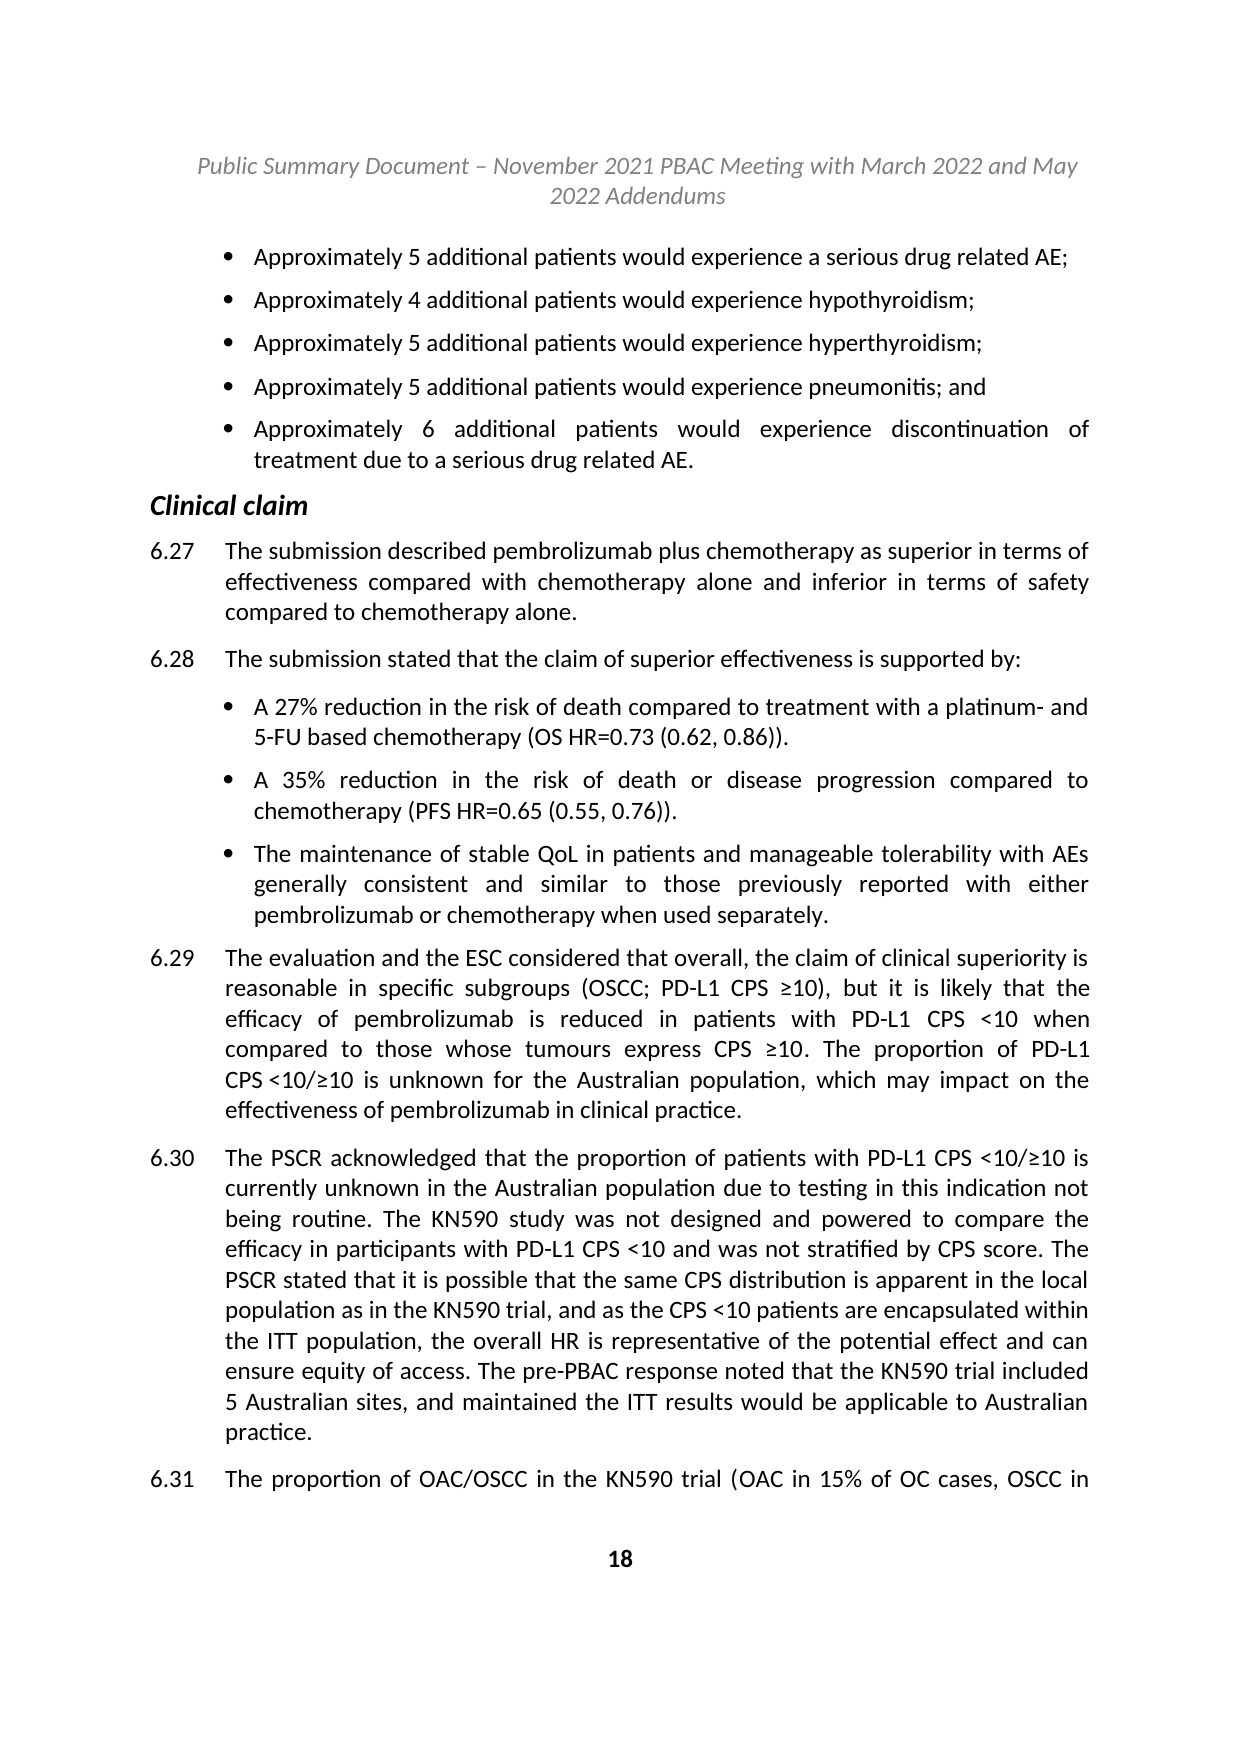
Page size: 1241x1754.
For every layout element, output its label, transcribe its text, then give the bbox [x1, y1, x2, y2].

list The submission described pembrolizumab plus chemotherapy as superior in terms of effectiveness compared with chemotherapy alone and inferior in terms of safety compared to chemotherapy alone. [150, 535, 1090, 627]
subtitle Clinical claim [150, 487, 1090, 523]
list Approximately 5 additional patients would experience hyperthyroidism; [224, 328, 1090, 358]
list A 27% reduction in the risk of death compared to treatment with a platinum- and 5-FU based chemotherapy (OS HR=0.73 (0.62, 0.86)). [224, 691, 1090, 752]
list Approximately 5 additional patients would experience pneumonitis; and [224, 371, 1090, 401]
list Approximately 6 additional patients would experience discontinuation of treatment due to a serious drug related AE. [224, 414, 1090, 475]
list The PSCR acknowledged that the proportion of patients with PD-L1 CPS <10/≥10 is currently unknown in the Australian population due to testing in this indication not being routine. The KN590 study was not designed and powered to compare the efficacy in participants with PD-L1 CPS <10 and was not stratified by CPS score. The PSCR stated that it is possible that the same CPS distribution is apparent in the local population as in the KN590 trial, and as the CPS <10 patients are encapsulated within the ITT population, the overall HR is representative of the potential effect and can ensure equity of access. The pre-PBAC response noted that the KN590 trial included 5 Australian sites, and maintained the ITT results would be applicable to Australian practice. [150, 1142, 1090, 1447]
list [150, 1463, 1090, 1494]
list The maintenance of stable QoL in patients and manageable tolerability with AEs generally consistent and similar to those previously reported with either pembrolizumab or chemotherapy when used separately. [224, 838, 1090, 929]
list The evaluation and the ESC considered that overall, the claim of clinical superiority is reasonable in specific subgroups (OSCC; PD-L1 CPS ≥10), but it is likely that the efficacy of pembrolizumab is reduced in patients with PD-L1 CPS <10 when compared to those whose tumours express CPS ≥10. The proportion of PD-L1 CPS <10/≥10 is unknown for the Australian population, which may impact on the effectiveness of pembrolizumab in clinical practice. [150, 942, 1090, 1125]
list A 35% reduction in the risk of death or disease progression compared to chemotherapy (PFS HR=0.65 (0.55, 0.76)). [224, 764, 1090, 825]
list Approximately 4 additional patients would experience hypothyroidism; [224, 284, 1090, 315]
list The submission stated that the claim of superior effectiveness is supported by: [150, 643, 1090, 674]
list Approximately 5 additional patients would experience a serious drug related AE; [224, 242, 1090, 272]
